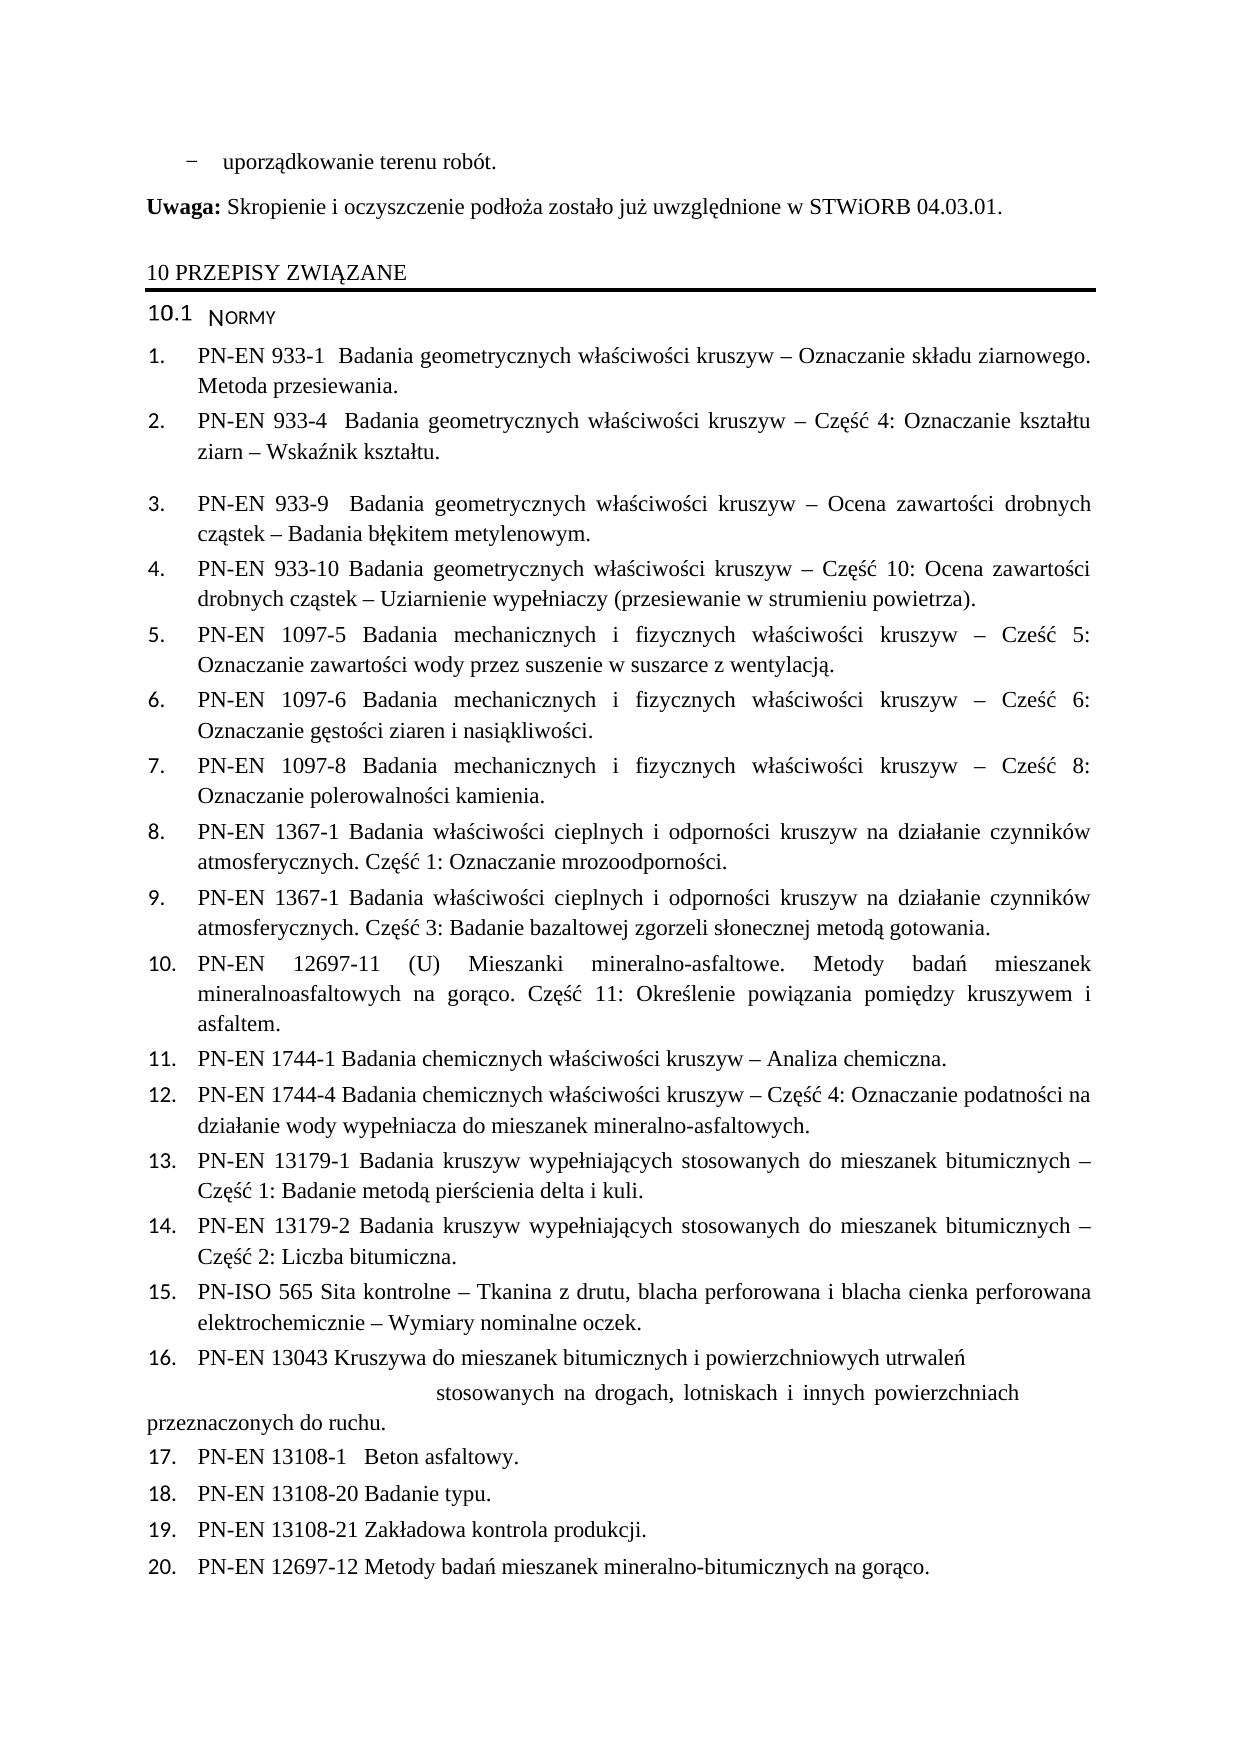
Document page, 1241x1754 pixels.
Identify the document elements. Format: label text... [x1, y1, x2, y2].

text Uwaga: Skropienie i oczyszczenie podłoża zostało już uwzględnione w STWiORB 04.03.01. [146, 193, 1092, 219]
list PN-EN 1744-4 Badania chemicznych właściwości kruszyw – Część 4: Oznaczanie podatności na działanie wody wypełniacza do mieszanek mineralno-asfaltowych. [148, 1081, 1092, 1138]
list PN-EN 12697-11 (U) Mieszanki mineralno-asfaltowe. Metody badań mieszanek mineralnoasfaltowych na gorąco. Część 11: Określenie powiązania pomiędzy kruszywem i asfaltem. [148, 949, 1092, 1036]
list PN-EN 12697-12 Metody badań mieszanek mineralno-bitumicznych na gorąco. [148, 1552, 1092, 1580]
list PN-EN 13179-2 Badania kruszyw wypełniających stosowanych do mieszanek bitumicznych – Część 2: Liczba bitumiczna. [148, 1212, 1092, 1269]
list PN-EN 13108-20 Badanie typu. [148, 1479, 1092, 1507]
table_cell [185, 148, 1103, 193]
list PN-EN 13179-1 Badania kruszyw wypełniających stosowanych do mieszanek bitumicznych – Część 1: Badanie metodą pierścienia delta i kuli. [148, 1146, 1092, 1204]
list PN-EN 1744-1 Badania chemicznych właściwości kruszyw – Analiza chemiczna. [148, 1044, 1092, 1072]
list PN-EN 1097-5 Badania mechanicznych i fizycznych właściwości kruszyw – Cześć 5: Oznaczanie zawartości wody przez suszenie w suszarce z wentylacją. [148, 620, 1092, 677]
list PN-EN 1097-8 Badania mechanicznych i fizycznych właściwości kruszyw – Cześć 8: Oznaczanie polerowalności kamienia. [148, 751, 1092, 809]
list PN-EN 933-4 Badania geometrycznych właściwości kruszyw – Część 4: Oznaczanie kształtu ziarn – Wskaźnik kształtu. [148, 407, 1092, 464]
list PN-EN 13108-1 Beton asfaltowy. [148, 1442, 1092, 1470]
list PN-EN 933-10 Badania geometrycznych właściwości kruszyw – Część 10: Ocena zawartości drobnych cząstek – Uziarnienie wypełniaczy (przesiewanie w strumieniu powietrza). [148, 554, 1092, 612]
list PN-ISO 565 Sita kontrolne – Tkanina z drutu, blacha perforowana i blacha cienka perforowana elektrochemicznie – Wymiary nominalne oczek. [148, 1277, 1092, 1335]
text 10 PRZEPISY ZWIĄZANE [146, 259, 1092, 285]
text stosowanych na drogach, lotniskach i innych powierzchniach przeznaczonych do ruchu. [146, 1379, 1024, 1435]
list PN-EN 933-9 Badania geometrycznych właściwości kruszyw – Ocena zawartości drobnych cząstek – Badania błękitem metylenowym. [148, 489, 1092, 546]
list PN-EN 1367-1 Badania właściwości cieplnych i odporności kruszyw na działanie czynników atmosferycznych. Część 3: Badanie bazaltowej zgorzeli słonecznej metodą gotowania. [148, 883, 1092, 941]
picture [148, 304, 192, 321]
list PN-EN 13043 Kruszywa do mieszanek bitumicznych i powierzchniowych utrwaleń [148, 1343, 1092, 1371]
list PN-EN 1097-6 Badania mechanicznych i fizycznych właściwości kruszyw – Cześć 6: Oznaczanie gęstości ziaren i nasiąkliwości. [148, 685, 1092, 743]
list PN-EN 1367-1 Badania właściwości cieplnych i odporności kruszyw na działanie czynników atmosferycznych. Część 1: Oznaczanie mrozoodporności. [148, 817, 1092, 875]
list PN-EN 933-1 Badania geometrycznych właściwości kruszyw – Oznaczanie składu ziarnowego. Metoda przesiewania. [148, 341, 1092, 399]
list PN-EN 13108-21 Zakładowa kontrola produkcji. [148, 1515, 1092, 1543]
